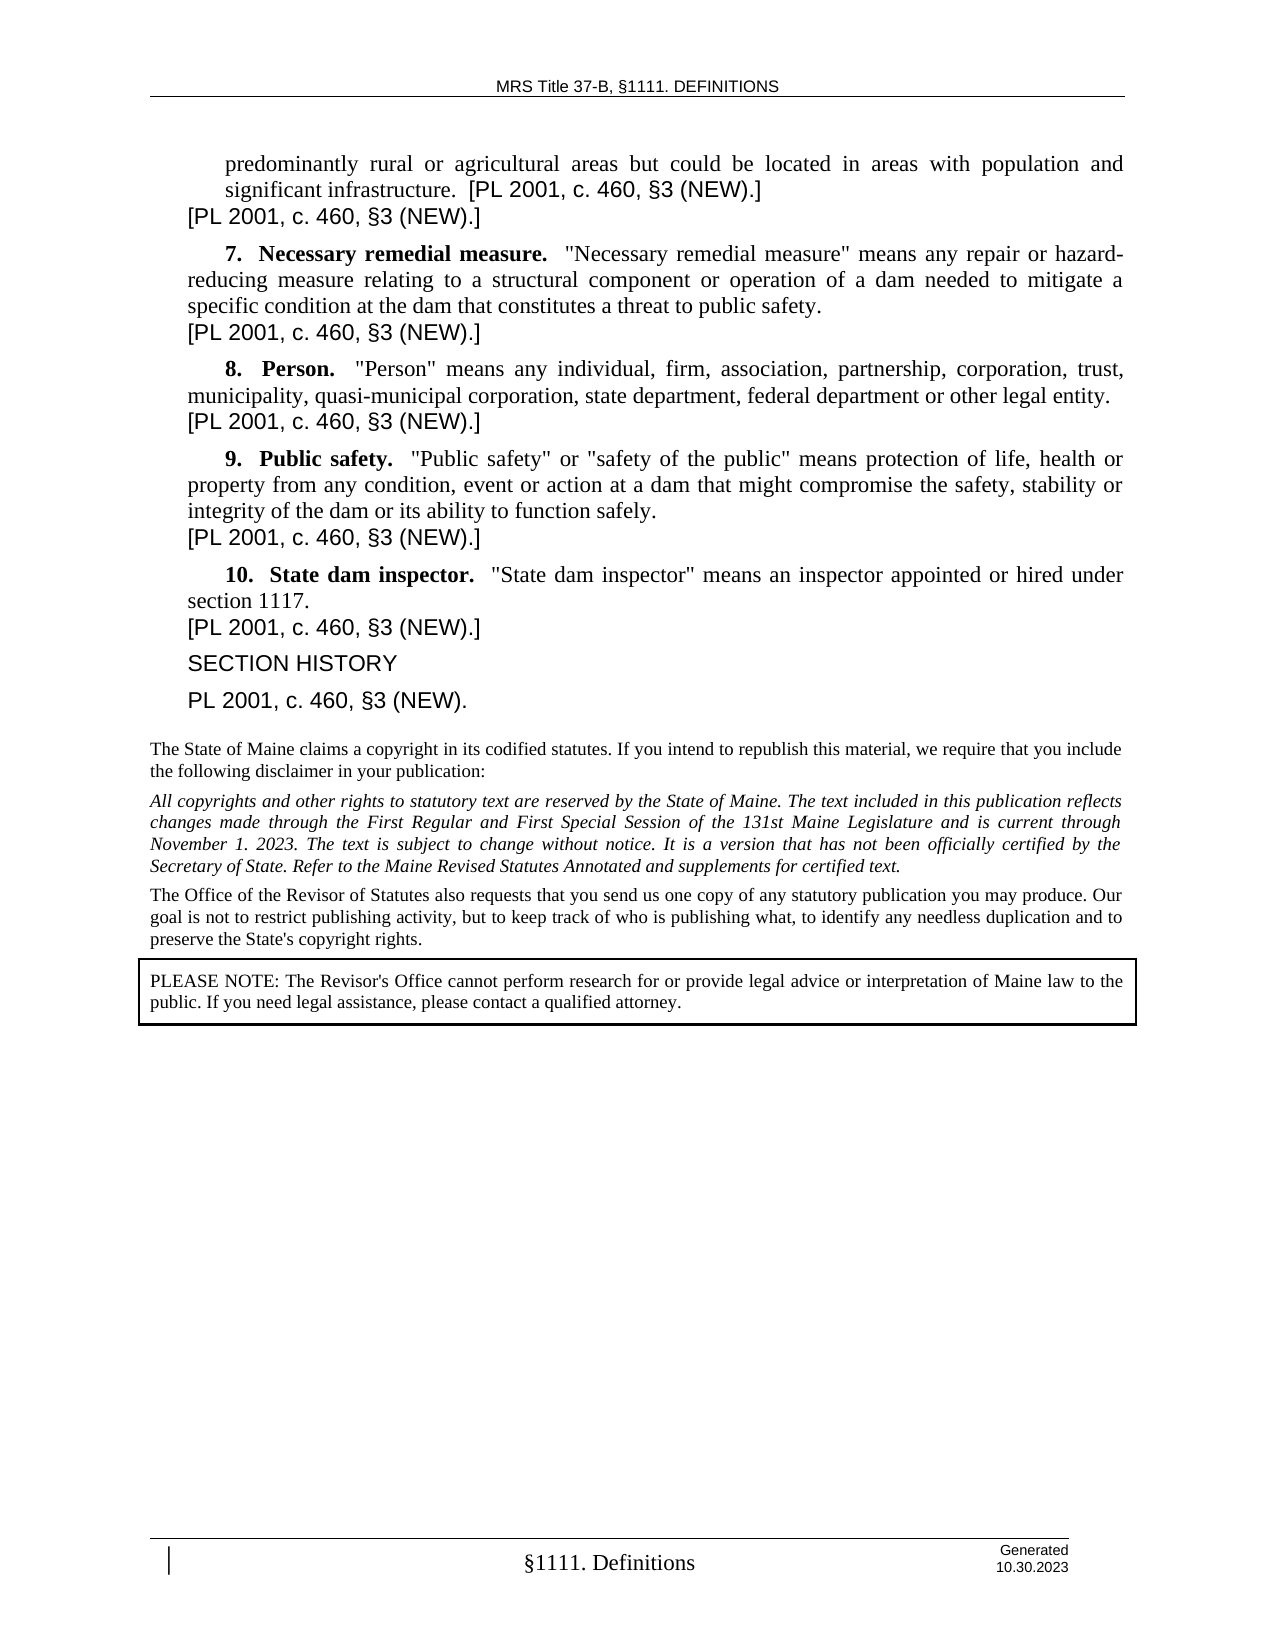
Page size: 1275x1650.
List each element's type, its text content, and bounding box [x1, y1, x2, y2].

text 7. Necessary remedial measure. "Necessary remedial measure" means any repair or hazard-reducing measure relating to a structural component or operation of a dam needed to mitigate a specific condition at the dam that constitutes a threat to public safety. [187, 239, 1125, 319]
text 8. Person. "Person" means any individual, firm, association, partnership, corporation, trust, municipality, quasi-municipal corporation, state department, federal department or other legal entity. [187, 355, 1125, 408]
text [225, 150, 1125, 203]
text [PL 2001, c. 460, §3 (NEW).] [187, 524, 1125, 550]
text All copyrights and other rights to statutory text are reserved by the State of Maine. The text included in this publication reflects changes made through the First Regular and First Special Session of the 131st Maine Legislature and is current through November 1. 2023 . The text is subject to change without notice. It is a version that has not been officially certified by the Secretary of State. Refer to the Maine Revised Statutes Annotated and supplements for certified text. [150, 790, 1125, 876]
text [PL 2001, c. 460, §3 (NEW).] [187, 613, 1125, 640]
text The Office of the Revisor of Statutes also requests that you send us one copy of any statutory publication you may produce. Our goal is not to restrict publishing activity, but to keep track of who is publishing what, to identify any needless duplication and to preserve the State's copyright rights. [150, 884, 1125, 949]
text SECTION HISTORY [187, 650, 1125, 677]
text The State of Maine claims a copyright in its codified statutes. If you intend to republish this material, we require that you include the following disclaimer in your publication: [150, 738, 1125, 781]
text [PL 2001, c. 460, §3 (NEW).] [187, 319, 1125, 345]
text 9. Public safety. "Public safety" or "safety of the public" means protection of life, health or property from any condition, event or action at a dam that might compromise the safety, stability or integrity of the dam or its ability to function safely. [187, 445, 1125, 524]
text [PL 2001, c. 460, §3 (NEW).] [187, 408, 1125, 434]
text [PL 2001, c. 460, §3 (NEW).] [187, 203, 1125, 229]
text PL 2001, c. 460, §3 (NEW). [187, 687, 1125, 713]
text PLEASE NOTE: The Revisor's Office cannot perform research for or provide legal advice or interpretation of Maine law to the public. If you need legal assistance, please contact a qualified attorney. [140, 960, 1135, 1023]
text 10. State dam inspector. "State dam inspector" means an inspector appointed or hired under section 1117. [187, 561, 1125, 613]
